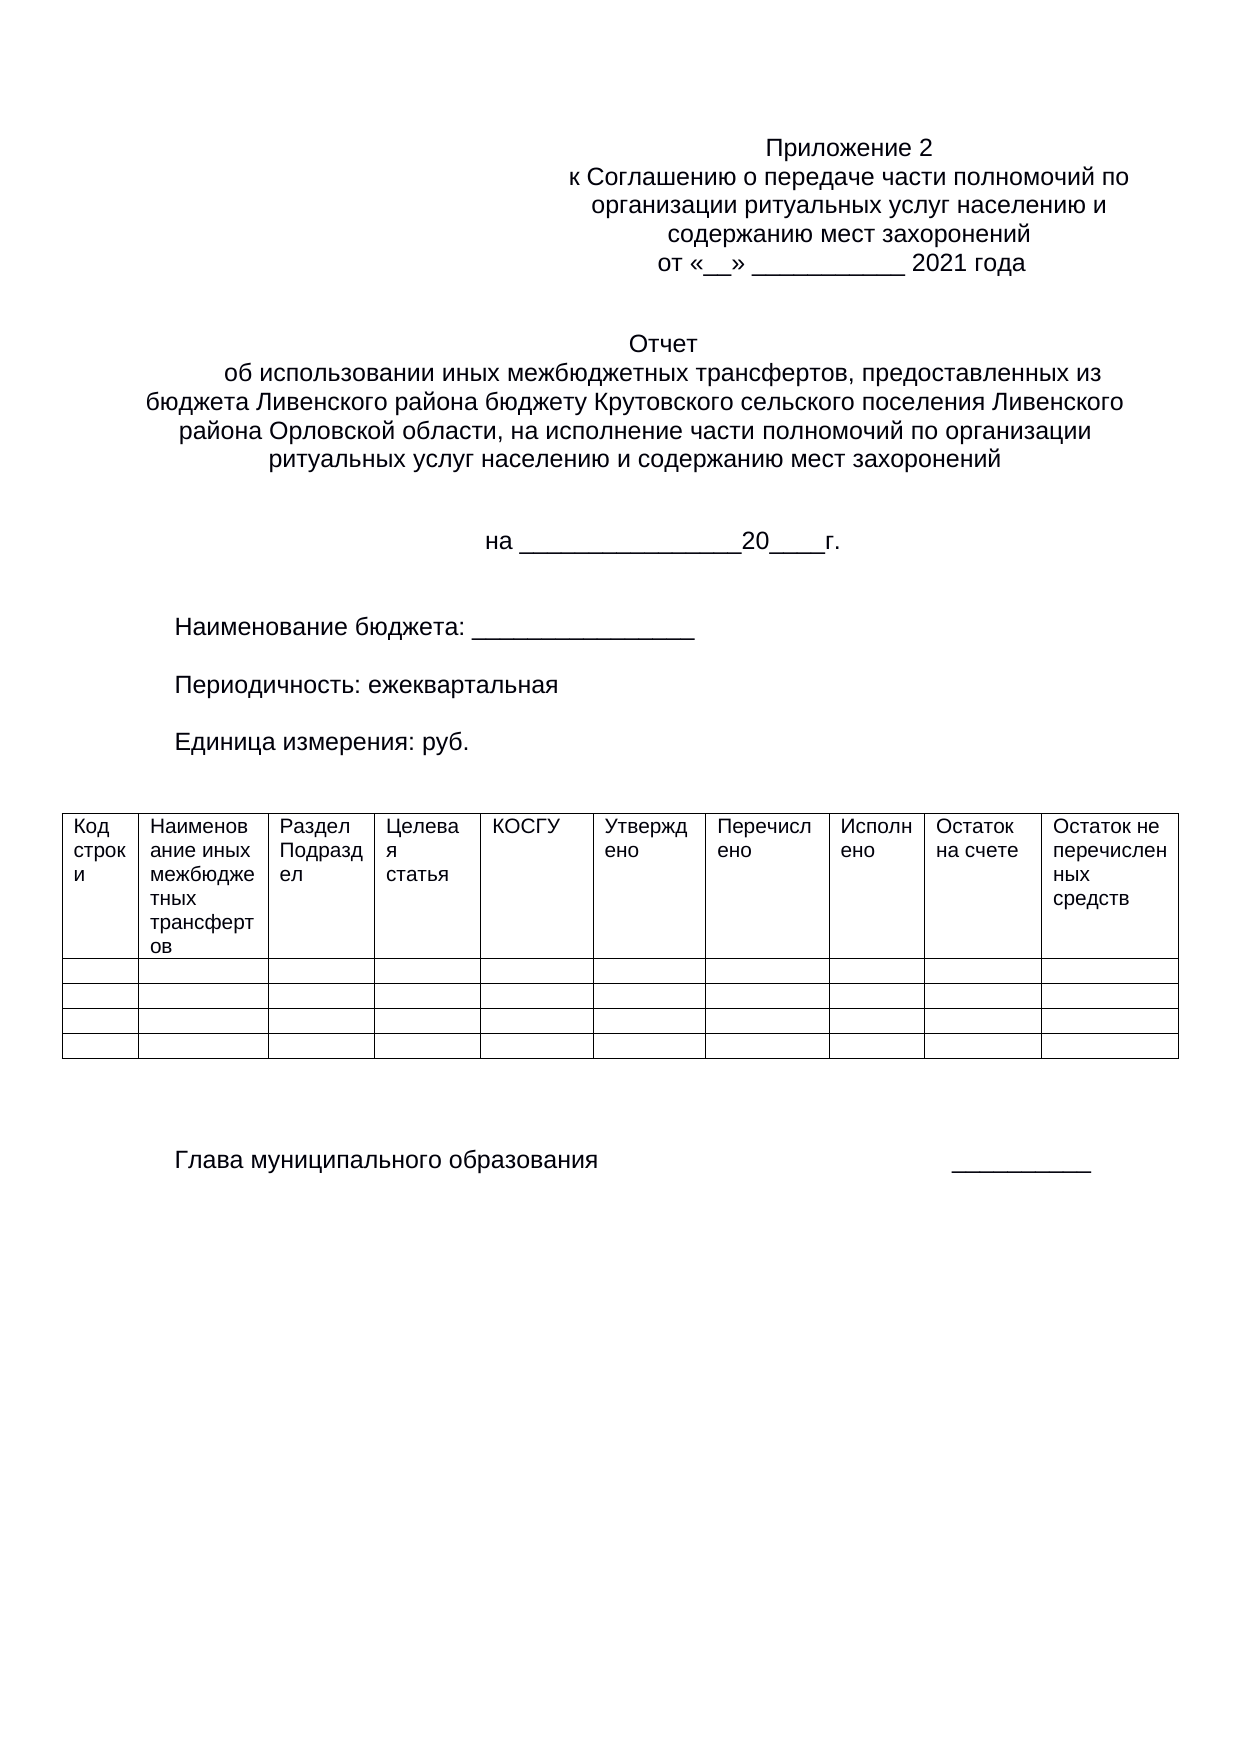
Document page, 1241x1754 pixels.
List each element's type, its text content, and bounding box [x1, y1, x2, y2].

table_cell [830, 1034, 924, 1058]
table_cell [139, 959, 268, 983]
text Периодичность: ежеквартальная [118, 669, 1152, 698]
table_cell [830, 959, 924, 983]
table_header Перечислено [706, 814, 829, 958]
table_cell [269, 1009, 374, 1033]
table_cell [830, 1009, 924, 1033]
table_cell [63, 959, 138, 983]
table_cell [481, 1009, 593, 1033]
text Глава муниципального образования __________ [118, 1145, 1152, 1174]
table_cell [830, 984, 924, 1008]
table_header Целевая статья [375, 814, 480, 958]
table_cell [1042, 1034, 1178, 1058]
table_cell [925, 1009, 1041, 1033]
table_cell [139, 1034, 268, 1058]
table_cell [925, 984, 1041, 1008]
text к Соглашению о передаче части полномочий по организации ритуальных услуг населению и содержанию мест захоронений [546, 162, 1152, 248]
table_header Утверждено [594, 814, 705, 958]
table_cell [269, 959, 374, 983]
table_cell [375, 1009, 480, 1033]
table_cell [1042, 984, 1178, 1008]
text на ________________20____г. [118, 526, 1152, 554]
table_header КОСГУ [481, 814, 593, 958]
table_header Раздел Подраздел [269, 814, 374, 958]
table_header Исполнено [830, 814, 924, 958]
table_header Код строки [63, 814, 138, 958]
table_cell [481, 984, 593, 1008]
table_cell [1042, 959, 1178, 983]
table_cell [594, 959, 705, 983]
table_cell [706, 1009, 829, 1033]
table_cell [375, 1034, 480, 1058]
table_cell [139, 984, 268, 1008]
table_cell [706, 1034, 829, 1058]
table_cell [594, 1034, 705, 1058]
table_cell [139, 1009, 268, 1033]
table_cell [63, 984, 138, 1008]
table_cell [706, 984, 829, 1008]
table_cell [63, 1034, 138, 1058]
table_header Остаток не перечисленных средств [1042, 814, 1178, 958]
table_cell [375, 984, 480, 1008]
table_cell [706, 959, 829, 983]
table_cell [269, 984, 374, 1008]
text от «__» ___________ 2021 года [532, 248, 1152, 277]
table_cell [925, 1034, 1041, 1058]
table_cell [269, 1034, 374, 1058]
table_cell [481, 1034, 593, 1058]
table_header Наименование иных межбюджетных трансфертов [139, 814, 268, 958]
table_cell [594, 1009, 705, 1033]
table_cell [925, 959, 1041, 983]
text Наименование бюджета: ________________ [118, 612, 1152, 641]
text об использовании иных межбюджетных трансфертов, предоставленных из бюджета Ливенского района бюджету Крутовского сельского поселения Ливенского района Орловской области, на исполнение части полномочий по организации ритуальных услуг населению и содержанию мест захоронений [118, 358, 1152, 473]
table_cell [481, 959, 593, 983]
text Единица измерения: руб. [118, 727, 1152, 756]
text Отчет [118, 329, 1152, 358]
text Приложение 2 [546, 133, 1152, 162]
table_cell [375, 959, 480, 983]
table_cell [1042, 1009, 1178, 1033]
table_cell [594, 984, 705, 1008]
table_cell [63, 1009, 138, 1033]
table_header Остаток на счете [925, 814, 1041, 958]
